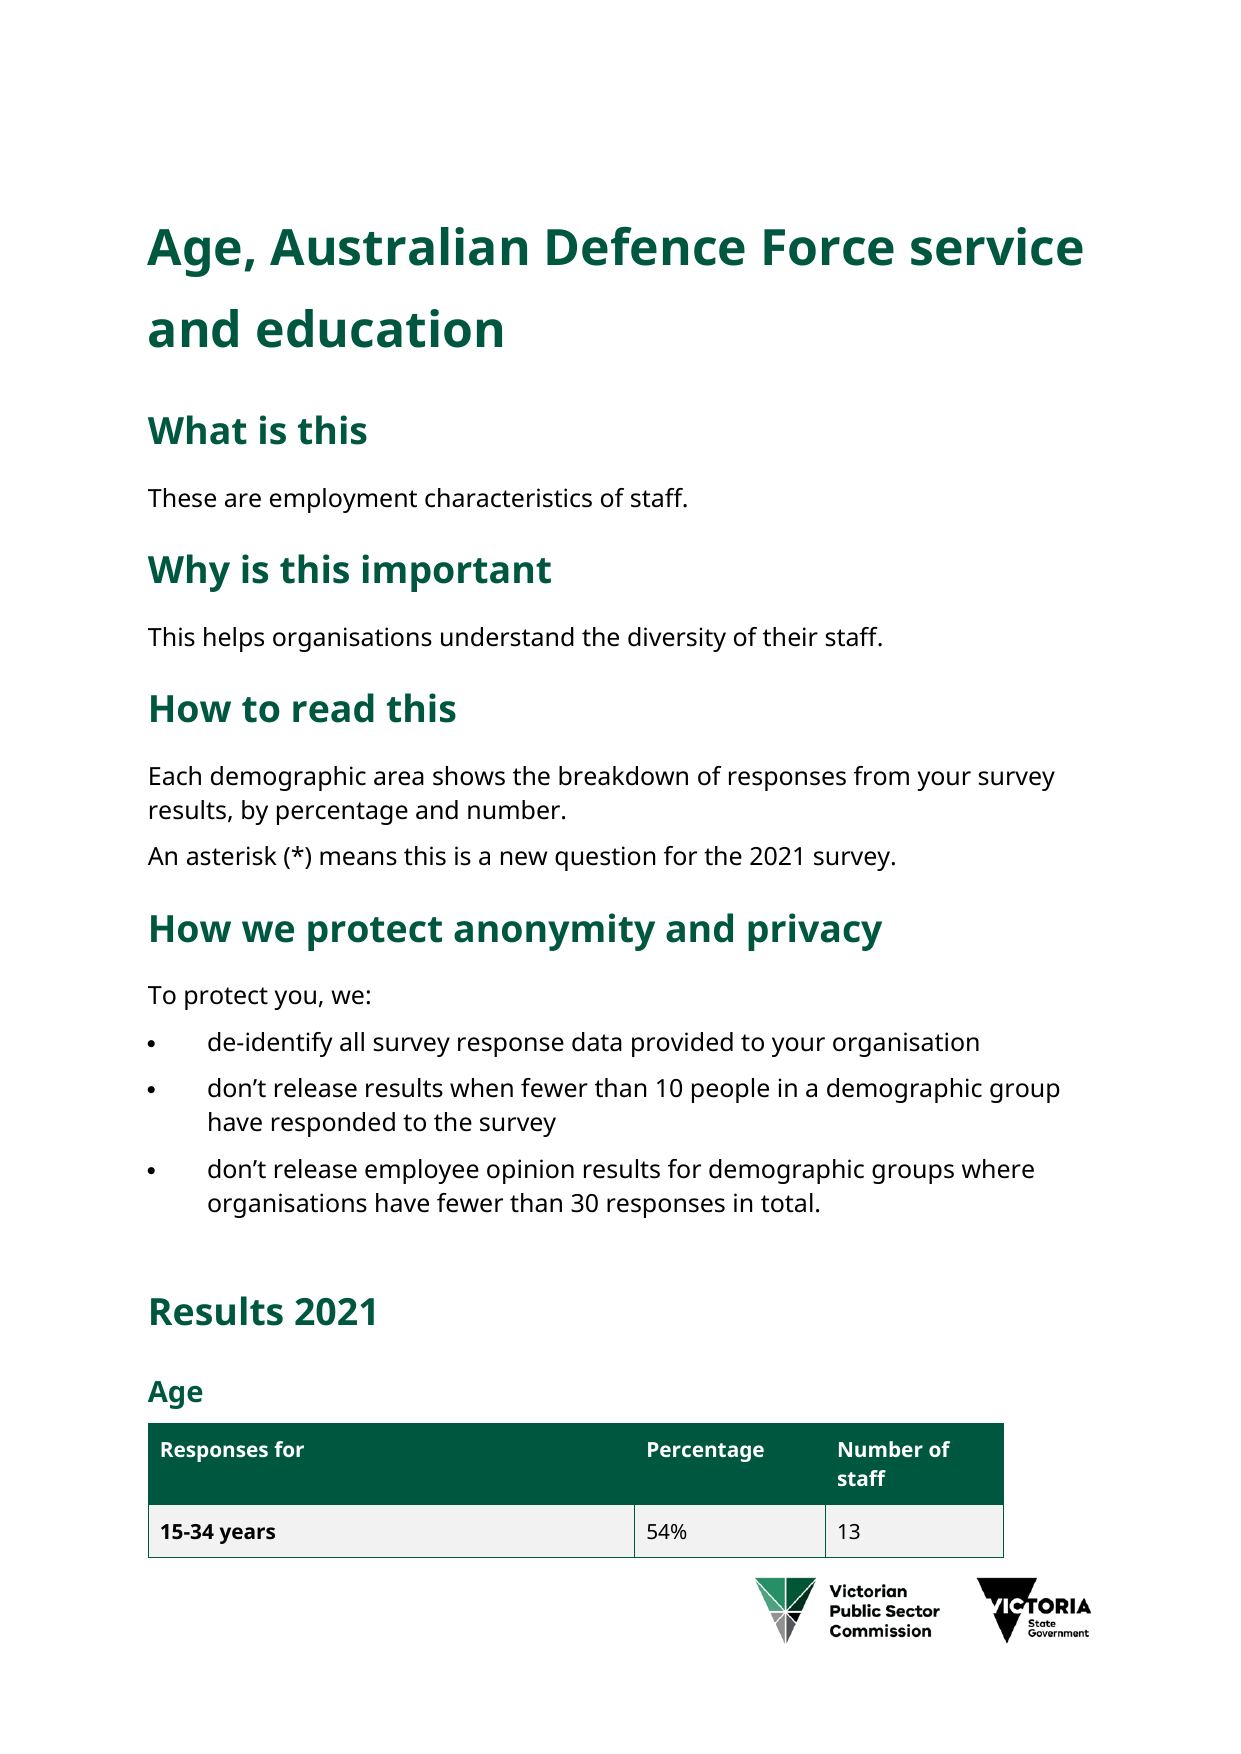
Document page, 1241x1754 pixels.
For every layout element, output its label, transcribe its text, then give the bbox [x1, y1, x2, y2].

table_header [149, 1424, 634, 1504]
text These are employment characteristics of staff. [148, 480, 1092, 514]
list don’t release results when fewer than 10 people in a demographic group have responded to the survey [148, 1071, 1092, 1139]
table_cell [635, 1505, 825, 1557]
picture [754, 1577, 1093, 1645]
subtitle What is this [148, 404, 1092, 455]
text Each demographic area shows the breakdown of responses from your survey results, by percentage and number. [148, 758, 1092, 826]
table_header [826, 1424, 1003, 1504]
subtitle Age, Australian Defence Force service and education [148, 212, 1092, 362]
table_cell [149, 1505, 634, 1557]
subtitle How we protect anonymity and privacy [148, 902, 1092, 953]
subtitle Age [148, 1371, 1092, 1411]
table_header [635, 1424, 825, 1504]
text To protect you, we: [148, 978, 1092, 1012]
list don’t release employee opinion results for demographic groups where organisations have fewer than 30 responses in total. [148, 1151, 1092, 1219]
text An asterisk (*) means this is a new question for the 2021 survey. [148, 839, 1092, 873]
list de-identify all survey response data provided to your organisation [148, 1024, 1092, 1058]
text This helps organisations understand the diversity of their staff. [148, 619, 1092, 653]
subtitle Results 2021 [148, 1285, 1092, 1336]
subtitle Why is this important [148, 543, 1092, 594]
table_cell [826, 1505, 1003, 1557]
subtitle How to read this [148, 682, 1092, 733]
